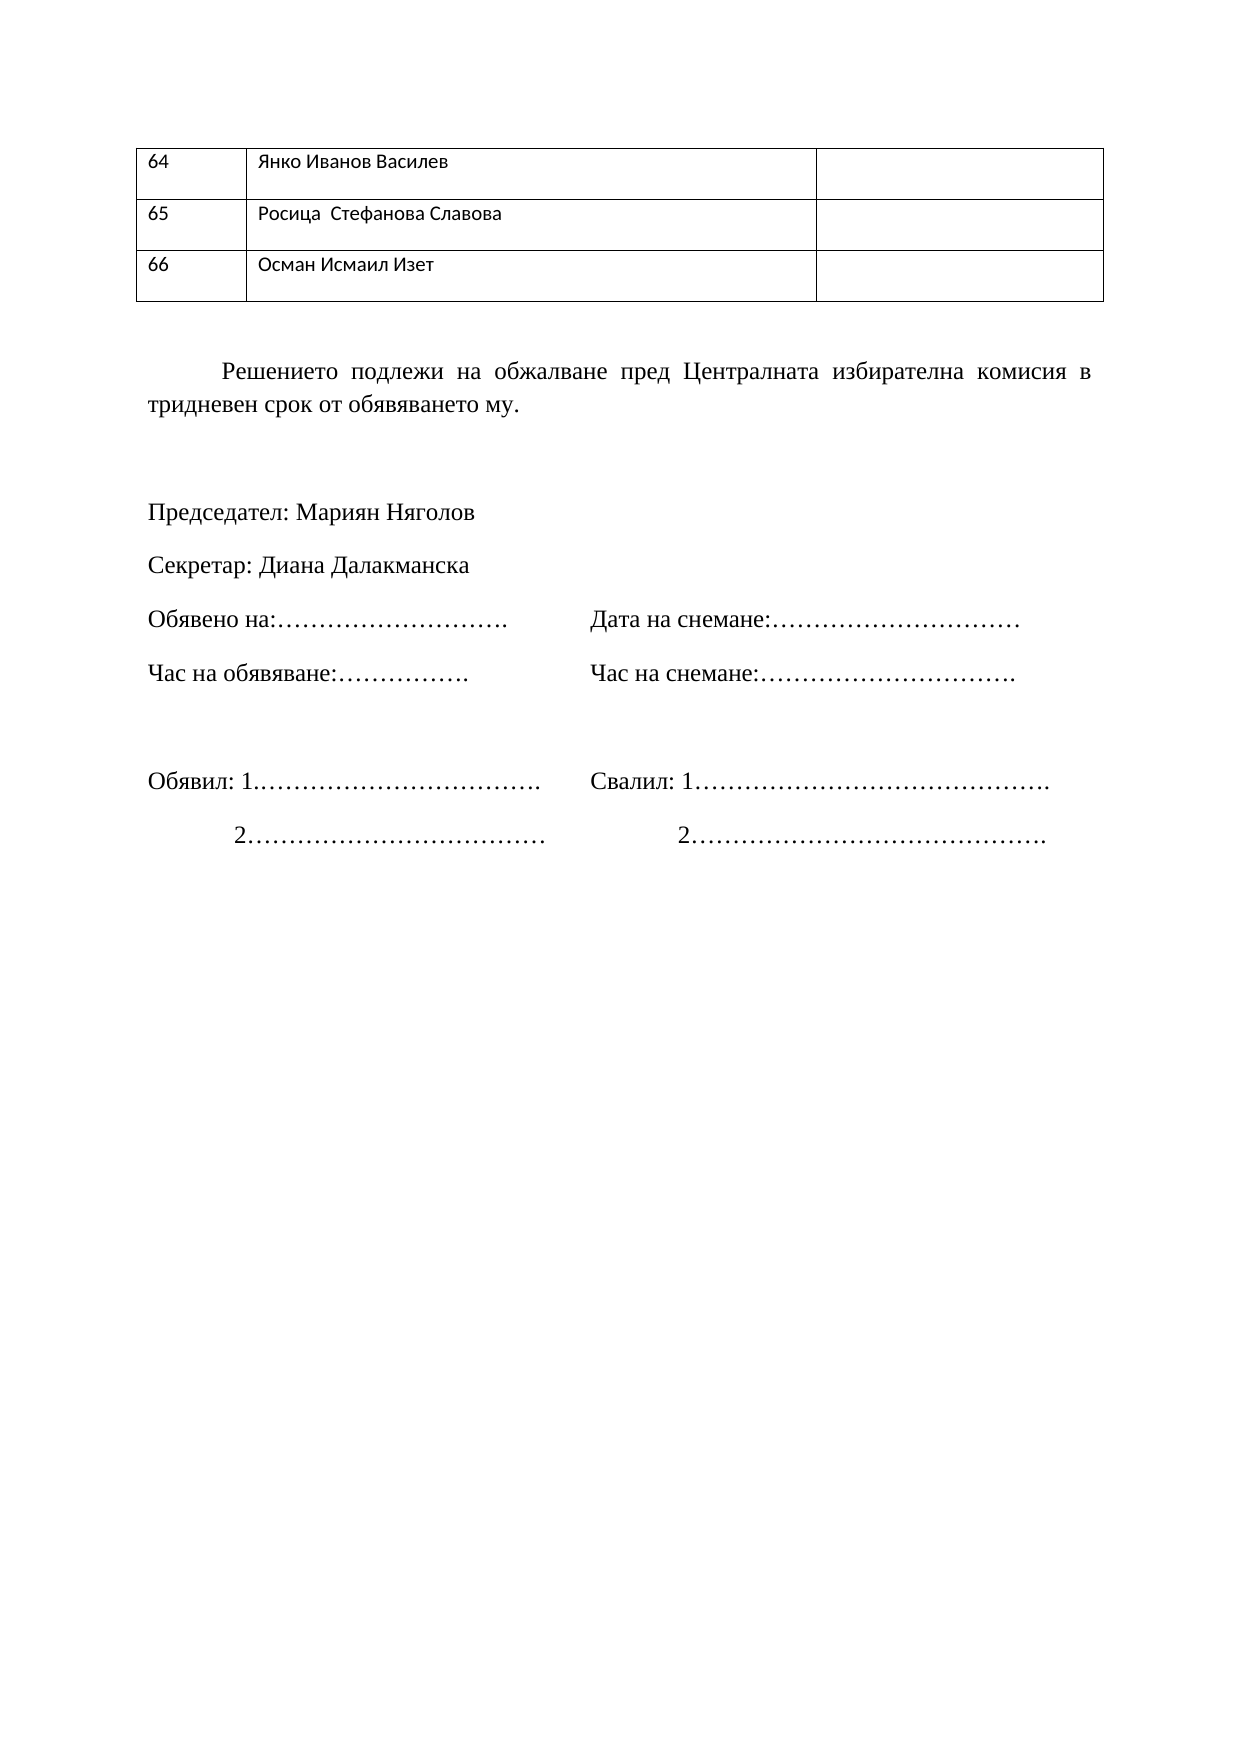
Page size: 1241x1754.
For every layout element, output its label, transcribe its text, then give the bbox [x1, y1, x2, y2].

text Обявено на:………………………. Дата на снемане:………………………… [148, 604, 1093, 633]
table_cell Янко Иванов Василев [247, 149, 816, 199]
table_cell Осман Исмаил Изет [247, 251, 816, 301]
text Час на обявяване:……………. Час на снемане:…………………………. [148, 658, 1093, 687]
text 2……………………………… 2……………………………………. [148, 820, 1093, 848]
text Решението подлежи на обжалване пред Централната избирателна комисия в тридневен срок от обявяването му. [148, 356, 1093, 418]
table_cell 65 [137, 200, 246, 250]
table_cell 64 [137, 149, 246, 199]
table_cell [817, 200, 1103, 250]
text Секретар: Диана Далакманска [148, 551, 1093, 579]
table_cell [817, 251, 1103, 301]
text Председател: Мариян Няголов [148, 497, 1093, 525]
text Обявил: 1.……………………………. Свалил: 1……………………………………. [148, 766, 1093, 795]
table_cell [817, 149, 1103, 199]
table_cell Росица Стефанова Славова [247, 200, 816, 250]
table_cell 66 [137, 251, 246, 301]
